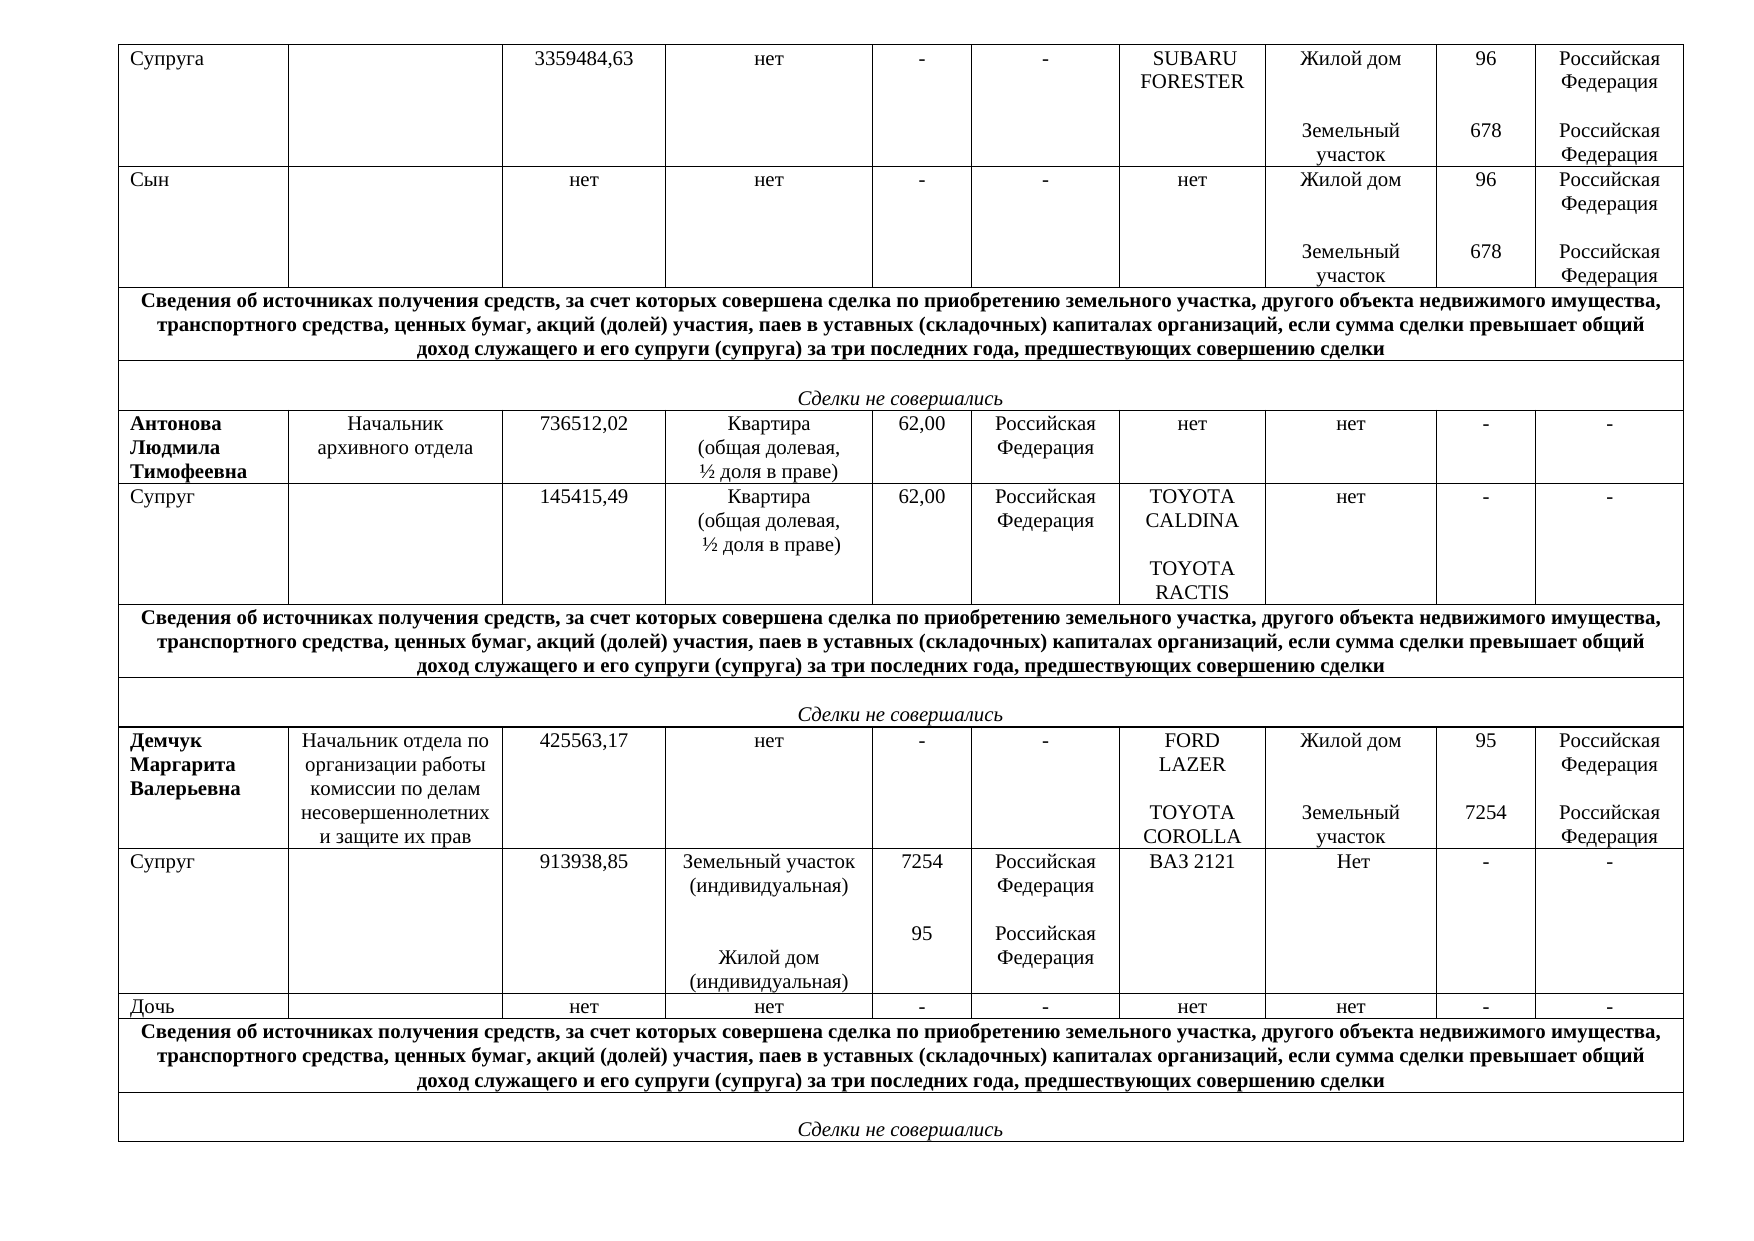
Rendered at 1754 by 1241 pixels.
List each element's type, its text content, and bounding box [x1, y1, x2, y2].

table_cell Квартира (общая долевая, ½ доля в праве) [666, 411, 872, 483]
table_cell [289, 167, 502, 287]
table_cell нет [1266, 411, 1436, 483]
table_cell Сделки не совершались [119, 1093, 1683, 1141]
table_cell 736512,02 [503, 411, 665, 483]
table_cell нет [503, 167, 665, 287]
table_cell - [1536, 994, 1683, 1018]
table_cell Российская Федерация [972, 484, 1119, 604]
table_cell - [873, 728, 971, 848]
table_cell нет [1120, 994, 1265, 1018]
table_cell - [972, 994, 1119, 1018]
table_cell Супруга [119, 45, 288, 166]
table_cell Российская Федерация Российская Федерация [1536, 728, 1683, 848]
table_cell Жилой дом Земельный участок [1266, 728, 1436, 848]
table_cell TOYOTA CALDINA TOYOTA RACTIS [1120, 484, 1265, 604]
table_cell - [873, 45, 971, 166]
table_cell - [1536, 484, 1683, 604]
table_cell Дочь [119, 994, 288, 1018]
table_cell Антонова Людмила Тимофеевна [119, 411, 288, 483]
table_cell Супруг [119, 484, 288, 604]
table_cell Российская Федерация Российская Федерация [1536, 167, 1683, 287]
table_cell Квартира (общая долевая, ½ доля в праве) [666, 484, 872, 604]
table_cell нет [666, 167, 872, 287]
table_cell 3359484,63 [503, 45, 665, 166]
table_cell - [972, 728, 1119, 848]
table_cell Российская Федерация Российская Федерация [972, 849, 1119, 993]
table_cell нет [1266, 994, 1436, 1018]
table_cell Жилой дом Земельный участок [1266, 45, 1436, 166]
table_cell Российская Федерация [972, 411, 1119, 483]
table_cell нет [666, 728, 872, 848]
table_cell 62,00 [873, 484, 971, 604]
table_cell 913938,85 [503, 849, 665, 993]
table_cell - [1437, 849, 1535, 993]
table_cell Демчук Маргарита Валерьевна [119, 728, 288, 848]
table_cell Супруг [119, 849, 288, 993]
table_cell нет [666, 45, 872, 166]
table_cell Сделки не совершались [119, 361, 1683, 409]
table_cell - [972, 45, 1119, 166]
table_cell [289, 45, 502, 166]
table_cell 7254 95 [873, 849, 971, 993]
table_cell Российская Федерация Российская Федерация [1536, 45, 1683, 166]
table_cell [289, 484, 502, 604]
table_cell нет [1120, 411, 1265, 483]
table_cell ВАЗ 2121 [1120, 849, 1265, 993]
table_cell Сделки не совершались [119, 678, 1683, 726]
table_cell Начальник архивного отдела [289, 411, 502, 483]
table_cell FORD LAZER TOYOTA COROLLA [1120, 728, 1265, 848]
table_cell 145415,49 [503, 484, 665, 604]
table_cell нет [666, 994, 872, 1018]
table_cell 96 678 [1437, 45, 1535, 166]
table_cell - [1437, 994, 1535, 1018]
table_cell Жилой дом Земельный участок [1266, 167, 1436, 287]
table_cell нет [1266, 484, 1436, 604]
table_cell Сын [119, 167, 288, 287]
table_cell 96 678 [1437, 167, 1535, 287]
table_cell нет [503, 994, 665, 1018]
table_cell нет [1120, 167, 1265, 287]
table_cell 95 7254 [1437, 728, 1535, 848]
table_cell Начальник отдела по организации работы комиссии по делам несовершеннолетних и защите их прав [289, 728, 502, 848]
table_cell 62,00 [873, 411, 971, 483]
table_cell - [1437, 484, 1535, 604]
table_cell - [1437, 411, 1535, 483]
table_cell - [1536, 411, 1683, 483]
table_cell [289, 849, 502, 993]
table_cell - [873, 994, 971, 1018]
table_cell - [1536, 849, 1683, 993]
table_cell - [873, 167, 971, 287]
table_cell - [972, 167, 1119, 287]
table_cell SUBARU FORESTER [1120, 45, 1265, 166]
table_cell Нет [1266, 849, 1436, 993]
table_cell Земельный участок (индивидуальная) Жилой дом (индивидуальная) [666, 849, 872, 993]
table_cell [289, 994, 502, 1018]
table_cell 425563,17 [503, 728, 665, 848]
